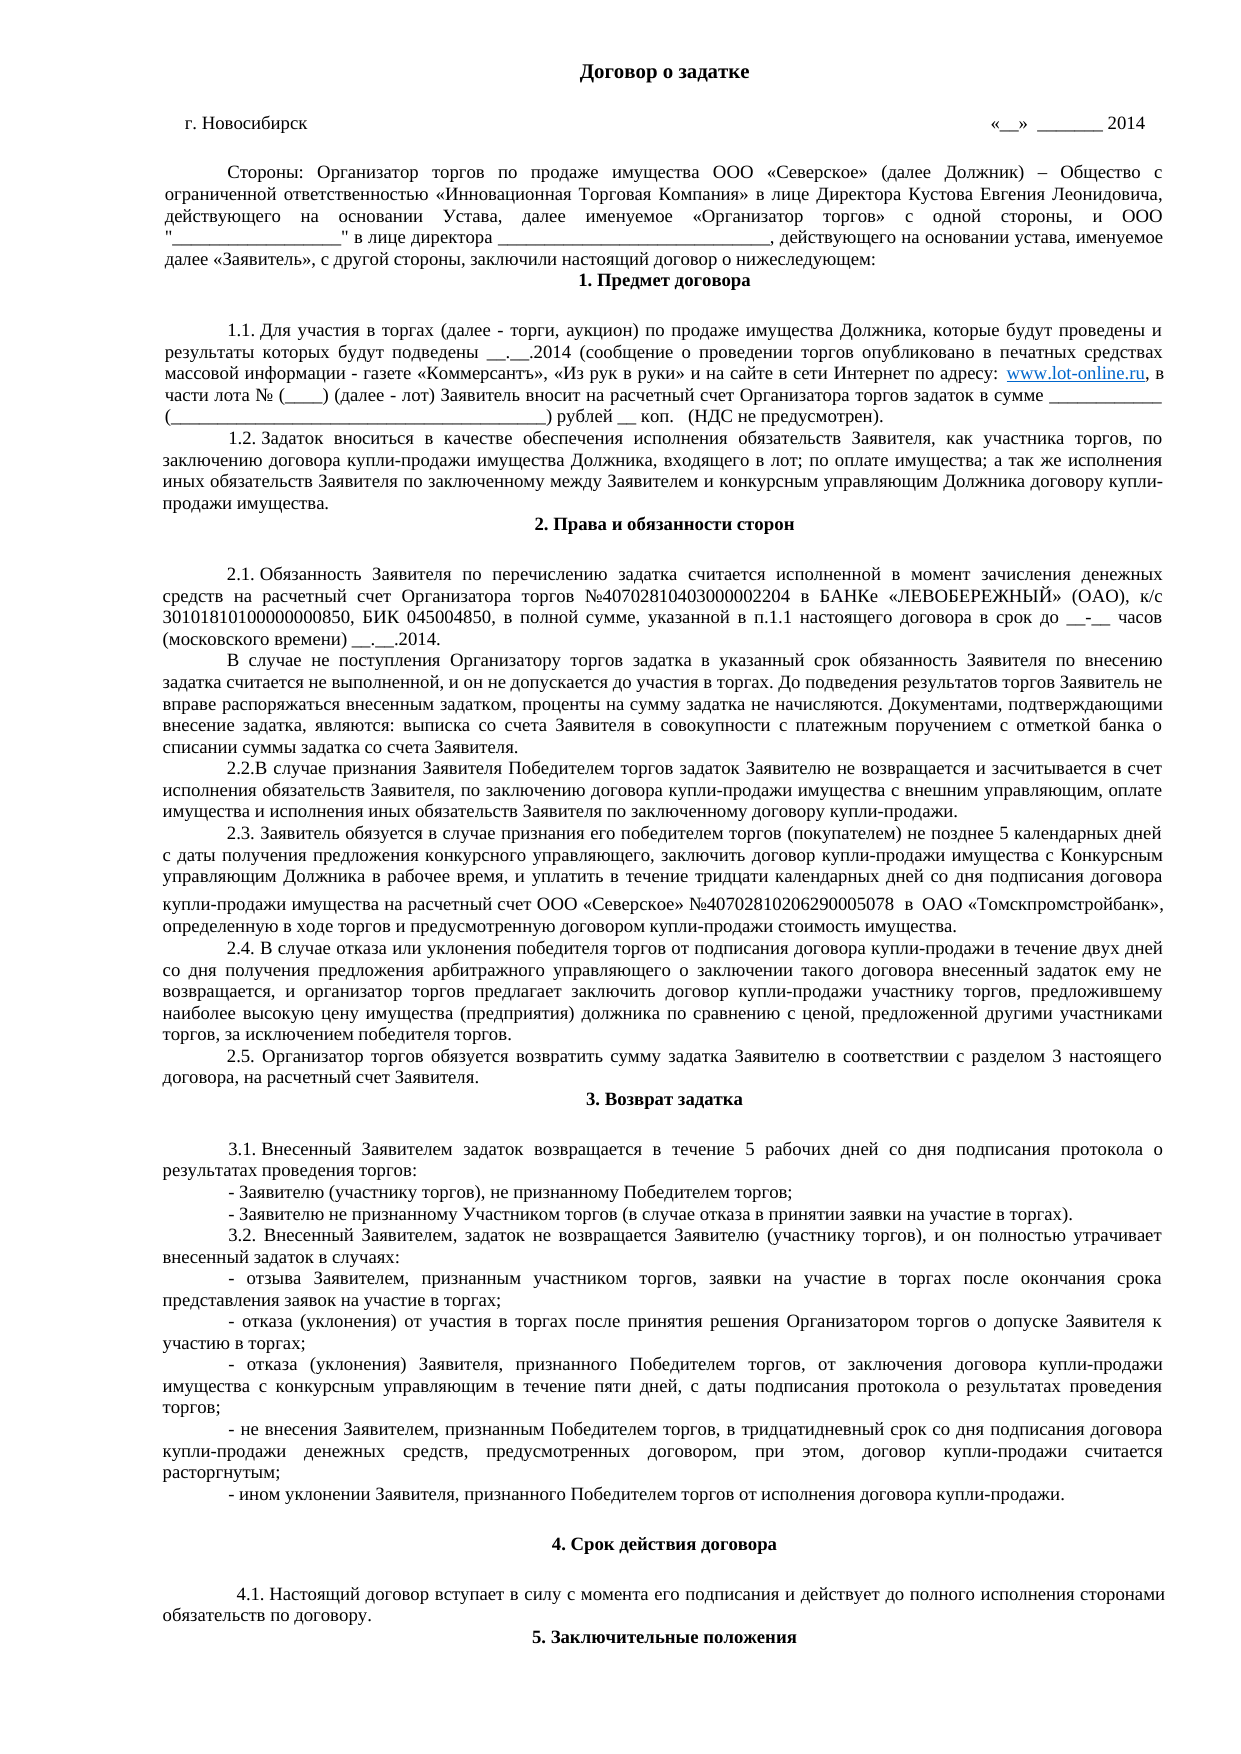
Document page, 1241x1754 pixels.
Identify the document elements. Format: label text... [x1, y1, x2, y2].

text Договор о задатке [162, 59, 1166, 83]
text 4.1. Настоящий договор вступает в силу с момента его подписания и действует до полного исполнения сторонами обязательств по договору. [162, 1582, 1166, 1626]
text 3.1. Внесенный Заявителем задаток возвращается в течение 5 рабочих дней со дня подписания протокола о результатах проведения торгов: [162, 1138, 1164, 1181]
text - ином уклонении Заявителя, признанного Победителем торгов от исполнения договора купли-продажи. [162, 1483, 1164, 1504]
text 2.3. Заявитель обязуется в случае признания его победителем торгов (покупателем) не позднее 5 календарных дней с даты получения предложения конкурсного управляющего, заключить договор купли-продажи имущества с Конкурсным управляющим Должника в рабочее время, и уплатить в течение тридцати календарных дней со дня подписания договора купли-продажи имущества на расчетный счет ООО «Северское» №40702810206290005078 в ОАО «Томскпромстройбанк», определенную в ходе торгов и предусмотренную договором купли-продажи стоимость имущества. [162, 822, 1164, 937]
text 1.2. Задаток вноситься в качестве обеспечения исполнения обязательств Заявителя, как участника торгов, по заключению договора купли-продажи имущества Должника, входящего в лот; по оплате имущества; а так же исполнения иных обязательств Заявителя по заключенному между Заявителем и конкурсным управляющим Должника договору купли-продажи имущества. [162, 427, 1164, 513]
text - Заявителю (участнику торгов), не признанному Победителем торгов; [162, 1181, 1164, 1202]
text - отказа (уклонения) от участия в торгах после принятия решения Организатором торгов о допуске Заявителя к участию в торгах; [162, 1310, 1164, 1353]
text Стороны: Организатор торгов по продаже имущества ООО «Северское» (далее Должник) – Общество с ограниченной ответственностью «Инновационная Торговая Компания» в лице Директора Кустова Евгения Леонидовича, действующего на основании Устава, далее именуемое «Организатор торгов» с одной стороны, и ООО "__________________" в лице директора _____________________________, действующего на основании устава, именуемое далее «Заявитель», с другой стороны, заключили настоящий договор о нижеследующем: [164, 161, 1164, 269]
text 3.2. Внесенный Заявителем, задаток не возвращается Заявителю (участнику торгов), и он полностью утрачивает внесенный задаток в случаях: [162, 1224, 1164, 1267]
text - отказа (уклонения) Заявителя, признанного Победителем торгов, от заключения договора купли-продажи имущества с конкурсным управляющим в течение пяти дней, с даты подписания протокола о результатах проведения торгов; [162, 1353, 1164, 1418]
text г. Новосибирск «__» _______ 2014 [164, 112, 1166, 133]
text 2.4. В случае отказа или уклонения победителя торгов от подписания договора купли-продажи в течение двух дней со дня получения предложения арбитражного управляющего о заключении такого договора внесенный задаток ему не возвращается, и организатор торгов предлагает заключить договор купли-продажи участнику торгов, предложившему наиболее высокую цену имущества (предприятия) должника по сравнению с ценой, предложенной другими участниками торгов, за исключением победителя торгов. [162, 937, 1164, 1045]
text 1.1. Для участия в торгах (далее - торги, аукцион) по продаже имущества Должника, которые будут проведены и результаты которых будут подведены __.__.2014 (сообщение о проведении торгов опубликовано в печатных средствах массовой информации - газете «Коммерсантъ», «Из рук в руки» и на сайте в сети Интернет по адресу: www.lot-online.ru, в части лота № (____) (далее - лот) Заявитель вносит на расчетный счет Организатора торгов задаток в сумме ____________ (________________________________________) рублей __ коп. (НДС не предусмотрен). [164, 319, 1164, 427]
text - отзыва Заявителем, признанным участником торгов, заявки на участие в торгах после окончания срока представления заявок на участие в торгах; [162, 1267, 1164, 1310]
text 3. Возврат задатка [162, 1088, 1166, 1109]
text 5. Заключительные положения [162, 1626, 1166, 1647]
text 2.1. Обязанность Заявителя по перечислению задатка считается исполненной в момент зачисления денежных средств на расчетный счет Организатора торгов №40702810403000002204 в БАНКе «ЛЕВОБЕРЕЖНЫЙ» (ОАО), к/с 30101810100000000850, БИК 045004850, в полной сумме, указанной в п.1.1 настоящего договора в срок до __-__ часов (московского времени) __.__.2014. [162, 563, 1164, 649]
text - не внесения Заявителем, признанным Победителем торгов, в тридцатидневный срок со дня подписания договора купли-продажи денежных средств, предусмотренных договором, при этом, договор купли-продажи считается расторгнутым; [162, 1418, 1164, 1483]
text 4. Срок действия договора [162, 1533, 1166, 1554]
text 2. Права и обязанности сторон [162, 513, 1166, 535]
text - Заявителю не признанному Участником торгов (в случае отказа в принятии заявки на участие в торгах). [162, 1202, 1164, 1224]
text 2.5. Организатор торгов обязуется возвратить сумму задатка Заявителю в соответствии с разделом 3 настоящего договора, на расчетный счет Заявителя. [162, 1045, 1164, 1088]
text В случае не поступления Организатору торгов задатка в указанный срок обязанность Заявителя по внесению задатка считается не выполненной, и он не допускается до участия в торгах. До подведения результатов торгов Заявитель не вправе распоряжаться внесенным задатком, проценты на сумму задатка не начисляются. Документами, подтверждающими внесение задатка, являются: выписка со счета Заявителя в совокупности с платежным поручением с отметкой банка о списании суммы задатка со счета Заявителя. [162, 649, 1164, 757]
text 2.2.В случае признания Заявителя Победителем торгов задаток Заявителю не возвращается и засчитывается в счет исполнения обязательств Заявителя, по заключению договора купли-продажи имущества с внешним управляющим, оплате имущества и исполнения иных обязательств Заявителя по заключенному договору купли-продажи. [162, 757, 1164, 822]
text 1. Предмет договора [162, 269, 1166, 291]
